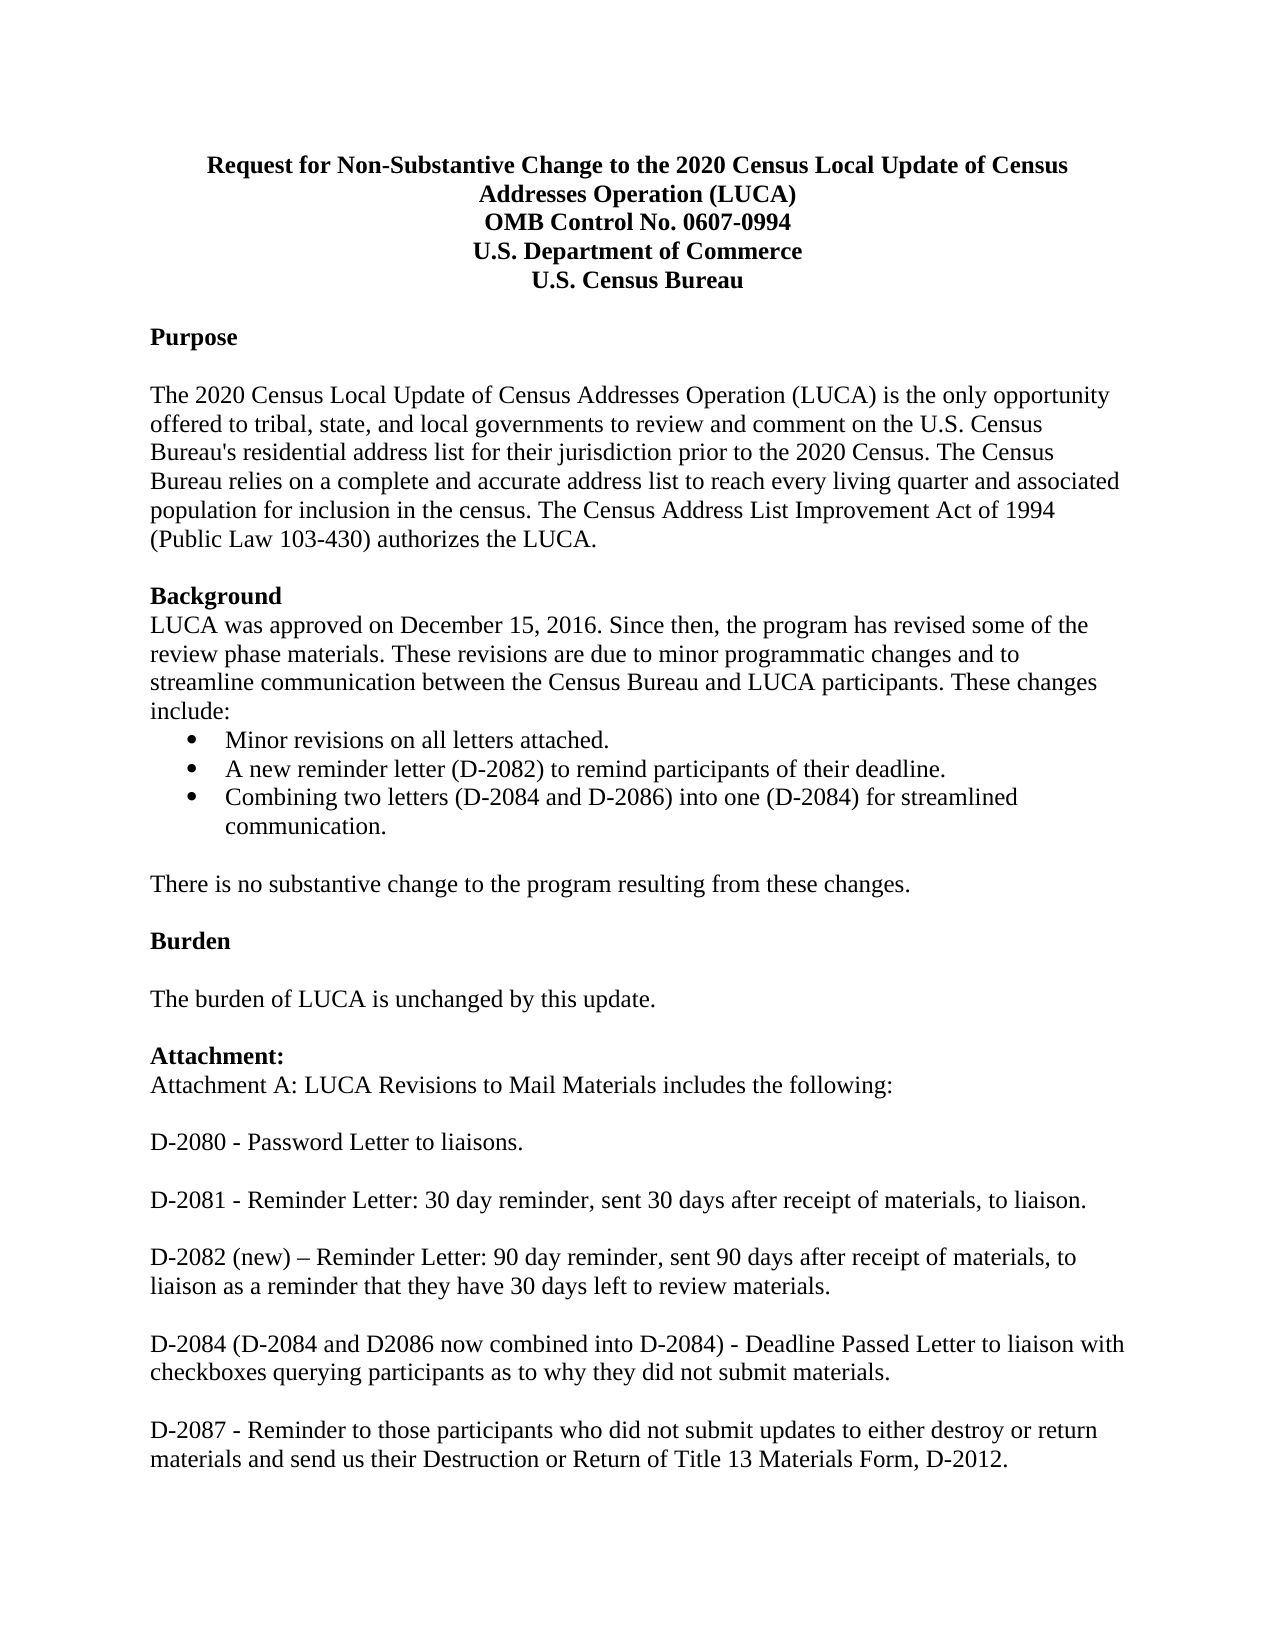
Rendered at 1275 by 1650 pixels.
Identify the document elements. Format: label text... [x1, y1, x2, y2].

list Minor revisions on all letters attached. [187, 725, 1117, 754]
text LUCA was approved on December 15, 2016. Since then, the program has revised some of the review phase materials. These revisions are due to minor programmatic changes and to streamline communication between the Census Bureau and LUCA participants. These changes include: [150, 610, 1117, 725]
text The 2020 Census Local Update of Census Addresses Operation (LUCA) is the only opportunity offered to tribal, state, and local governments to review and comment on the U.S. Census Bureau's residential address list for their jurisdiction prior to the 2020 Census. The Census Bureau relies on a complete and accurate address list to reach every living quarter and associated population for inclusion in the census. The Census Address List Improvement Act of 1994 (Public Law 103-430) authorizes the LUCA. [150, 380, 1125, 552]
text Purpose [150, 322, 1125, 351]
text Attachment: [150, 1041, 1125, 1070]
text D-2081 - Reminder Letter: 30 day reminder, sent 30 days after receipt of materials, to liaison. [150, 1185, 1125, 1214]
text U.S. Census Bureau [150, 265, 1125, 294]
text D-2087 - Reminder to those participants who did not submit updates to either destroy or return materials and send us their Destruction or Return of Title 13 Materials Form, D-2012. [150, 1415, 1125, 1472]
text Attachment A: LUCA Revisions to Mail Materials includes the following: [150, 1070, 1125, 1099]
text D-2082 (new) – Reminder Letter: 90 day reminder, sent 90 days after receipt of materials, to liaison as a reminder that they have 30 days left to review materials. [150, 1242, 1125, 1300]
text OMB Control No. 0607-0994 [150, 207, 1125, 236]
subtitle U.S. Department of Commerce [150, 236, 1125, 265]
text Background [150, 581, 1125, 610]
text Burden [150, 926, 1125, 955]
list A new reminder letter (D-2082) to remind participants of their deadline. [187, 754, 1117, 782]
text There is no substantive change to the program resulting from these changes. [150, 869, 1117, 897]
list Combining two letters (D-2084 and D-2086) into one (D-2084) for streamlined communication. [187, 782, 1117, 840]
text The burden of LUCA is unchanged by this update. [150, 984, 1125, 1012]
text Request for Non-Substantive Change to the 2020 Census Local Update of Census Addresses Operation (LUCA) [150, 150, 1125, 207]
text D-2080 - Password Letter to liaisons. [150, 1127, 1125, 1156]
text D-2084 (D-2084 and D2086 now combined into D-2084) - Deadline Passed Letter to liaison with checkboxes querying participants as to why they did not submit materials. [150, 1329, 1125, 1386]
